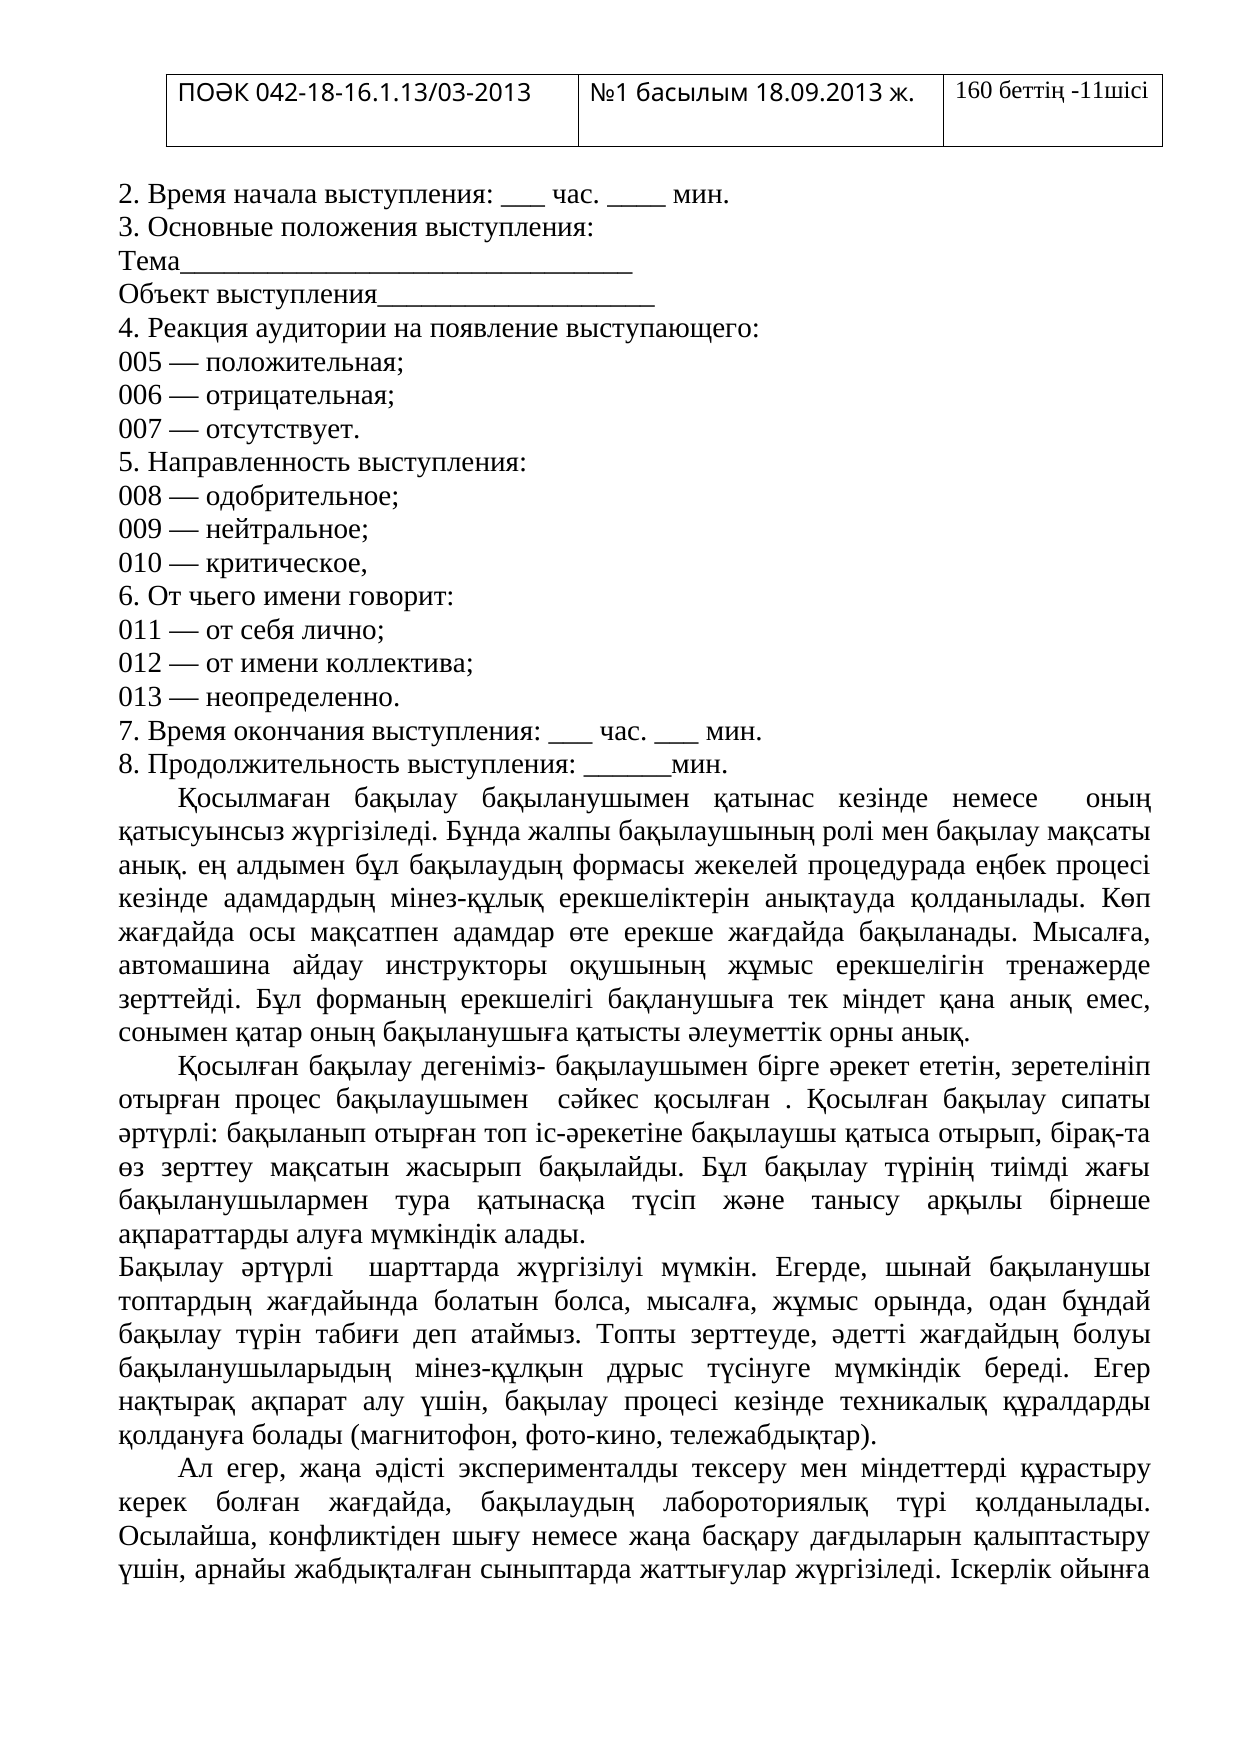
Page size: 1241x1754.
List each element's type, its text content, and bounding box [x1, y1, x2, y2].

text 010 — критическое, [118, 545, 1152, 578]
text 011 — от себя лично; [118, 612, 1152, 646]
text Объект выступления___________________ [118, 277, 1152, 310]
text 7. Время окончания выступления: ___ час. ___ мин. [118, 713, 1152, 746]
text 013 — неопределенно. [118, 679, 1152, 713]
text Қосылмаған бақылау бақыланушымен қатынас кезінде немесе оның қатысуынсыз жүргізіледі. Бұнда жалпы бақылаушының ролі мен бақылау мақсаты анық. ең алдымен бұл бақылаудың формасы жекелей процедурада еңбек процесі кезінде адамдардың мінез-құлық ерекшеліктерін анықтауда қолданылады. Көп жағдайда осы мақсатпен адамдар өте ерекше жағдайда бақыланады. Мысалға, автомашина айдау инструкторы оқушының жұмыс ерекшелігін тренажерде зерттейді. Бұл форманың ерекшелігі бақланушыға тек міндет қана анық емес, сонымен қатар оның бақыланушыға қатысты әлеуметтік орны анық. [118, 780, 1152, 1048]
text 006 — отрицательная; [118, 377, 1152, 411]
text 3. Основные положения выступления: [118, 209, 1152, 243]
text 5. Направленность выступления: [118, 444, 1152, 478]
text Тема_______________________________ [118, 243, 1152, 277]
text 005 — положительная; [118, 344, 1152, 377]
text 4. Реакция аудитории на появление выступающего: [118, 310, 1152, 344]
text 008 — одобрительное; [118, 478, 1152, 511]
text Бақылау әртүрлі шарттарда жүргізілуі мүмкін. Егерде, шынай бақыланушы топтардың жағдайында болатын болса, мысалға, жұмыс орында, одан бұндай бақылау түрін табиғи деп атаймыз. Топты зерттеуде, әдетті жағдайдың болуы бақыланушыларыдың мінез-құлқын дұрыс түсінуге мүмкіндік береді. Егер нақтырақ ақпарат алу үшін, бақылау процесі кезінде техникалық құралдарды қолдануға болады (магнитофон, фото-кино, тележабдықтар). [118, 1249, 1152, 1451]
text 8. Продолжительность выступления: ______мин. [118, 746, 1152, 780]
text Қосылған бақылау дегеніміз- бақылаушымен бірге әрекет ететін, зеретелініп отырған процес бақылаушымен сәйкес қосылған . Қосылған бақылау сипаты әртүрлі: бақыланып отырған топ іс-әрекетіне бақылаушы қатыса отырып, бірақ-та өз зерттеу мақсатын жасырып бақылайды. Бұл бақылау түрінің тиімді жағы бақыланушылармен тура қатынасқа түсіп және танысу арқылы бірнеше ақпараттарды алуға мүмкіндік алады. [118, 1048, 1152, 1249]
text 6. От чьего имени говорит: [118, 578, 1152, 612]
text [118, 1451, 1152, 1585]
text 2. Время начала выступления: ___ час. ____ мин. [118, 176, 1152, 209]
text 012 — от имени коллектива; [118, 646, 1152, 679]
text 007 — отсутствует. [118, 411, 1152, 444]
text 009 — нейтральное; [118, 511, 1152, 545]
